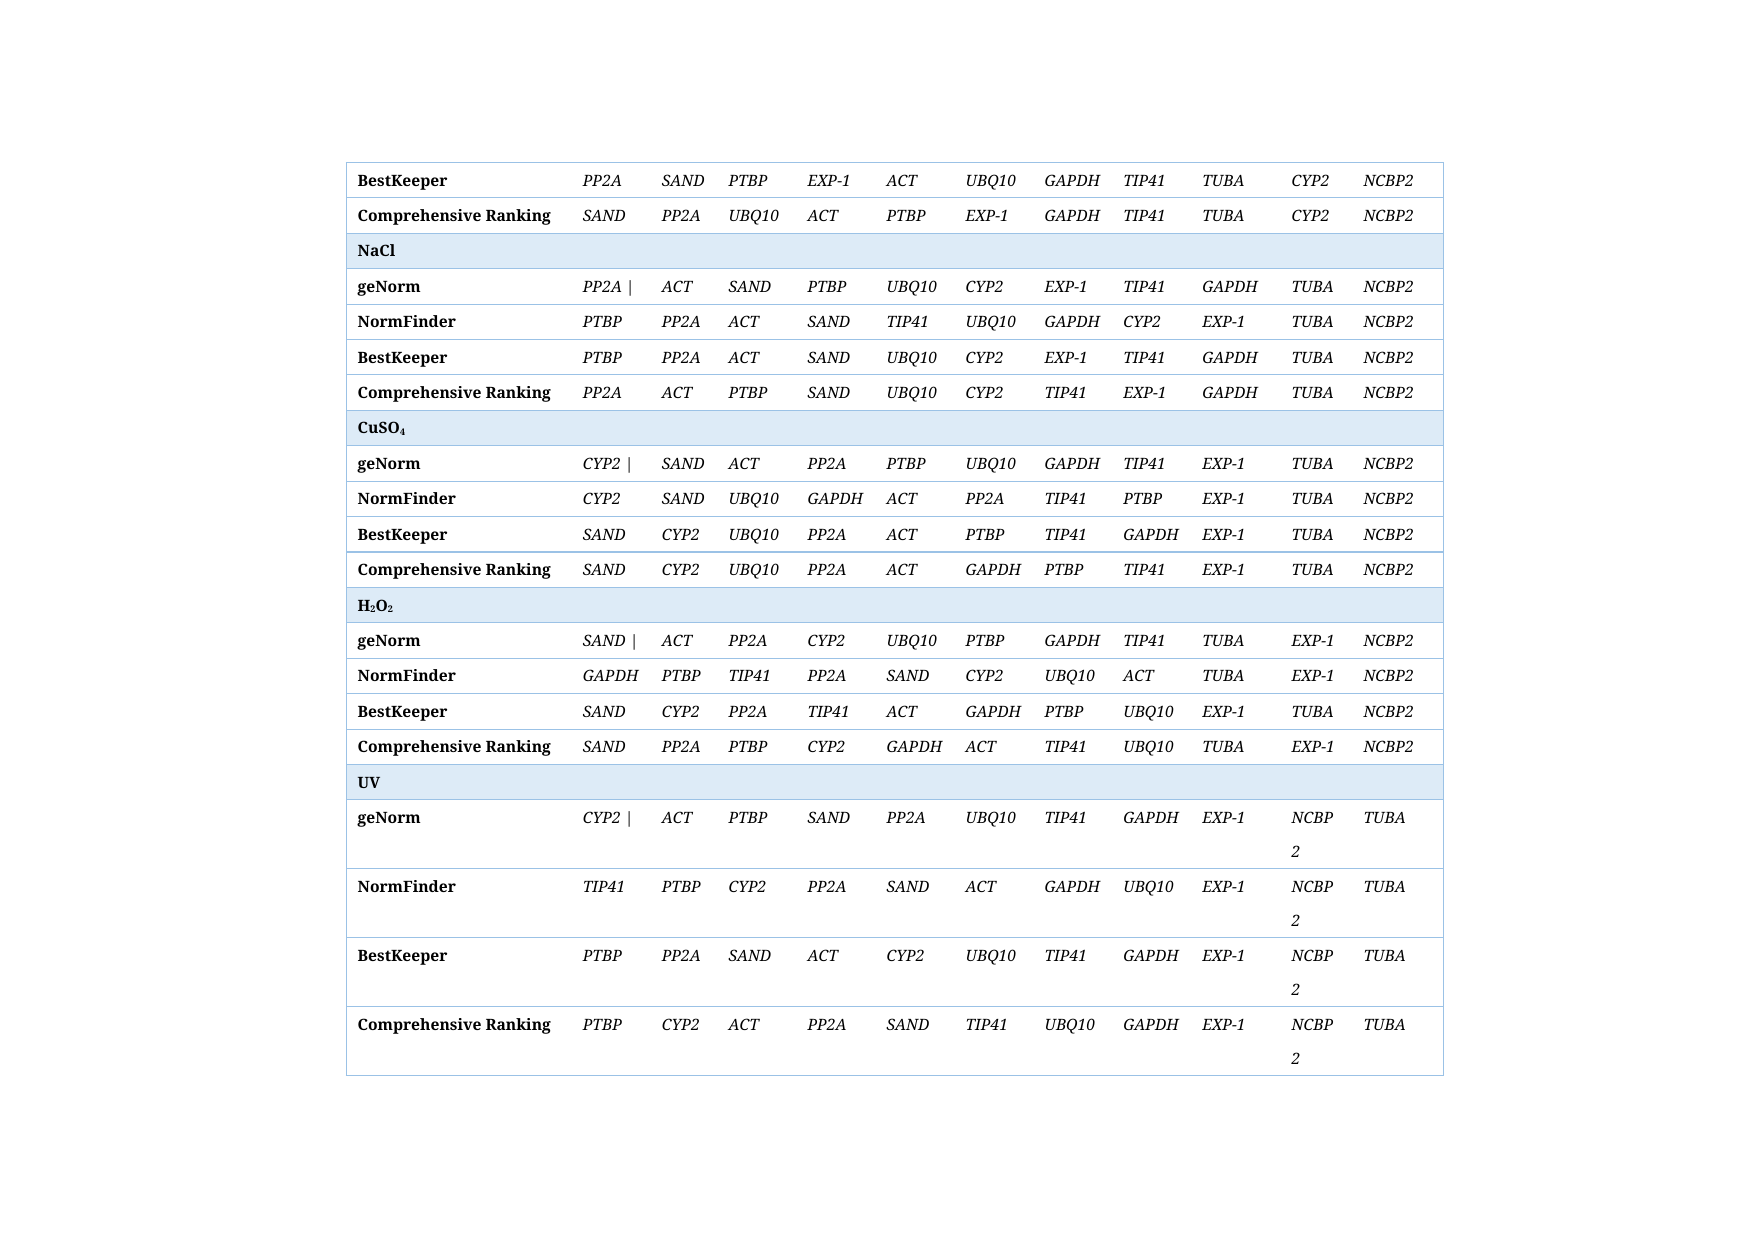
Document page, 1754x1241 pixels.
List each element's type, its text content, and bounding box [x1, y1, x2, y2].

table_cell UBQ10 [875, 269, 954, 303]
table_cell GAPDH [1112, 800, 1191, 868]
table_cell TUBA [1280, 446, 1352, 481]
table_cell BestKeeper [347, 694, 571, 728]
table_cell NCBP2 [1352, 730, 1443, 764]
table_cell PP2A [571, 375, 650, 410]
table_cell PP2A [571, 163, 650, 197]
table_cell CYP2 [875, 938, 954, 1006]
table_cell TUBA [1280, 482, 1352, 516]
table_cell TIP41 [954, 1007, 1033, 1075]
table_cell GAPDH [954, 694, 1033, 728]
table_cell SAND [717, 938, 796, 1006]
table_cell GAPDH [1033, 623, 1112, 658]
table_cell geNorm [347, 269, 571, 303]
table_cell TIP41 [1112, 553, 1191, 587]
table_cell TUBA [1352, 938, 1443, 1006]
table_cell Comprehensive Ranking [347, 198, 571, 233]
table_cell TIP41 [1033, 938, 1112, 1006]
table_cell CYP2 [650, 694, 717, 728]
table_cell NCBP2 [1352, 517, 1443, 551]
table_cell CYP2 [1280, 163, 1352, 197]
table_cell GAPDH [1033, 869, 1112, 937]
table_cell TIP41 [1112, 163, 1191, 197]
table_cell UBQ10 [954, 163, 1033, 197]
table_cell GAPDH [571, 659, 650, 693]
table_cell TUBA [1352, 800, 1443, 868]
table_cell NCBP2 [1352, 269, 1443, 303]
table_cell UBQ10 [954, 446, 1033, 481]
table_cell PTBP [717, 375, 796, 410]
table_cell PTBP [571, 305, 650, 339]
table_cell GAPDH [954, 553, 1033, 587]
table_cell ACT [796, 198, 875, 233]
table_cell ACT [650, 623, 717, 658]
table_cell NCBP2 [1352, 694, 1443, 728]
table_cell TIP41 [1033, 517, 1112, 551]
table_cell EXP-1 [1033, 340, 1112, 374]
table_cell UBQ10 [1033, 659, 1112, 693]
table_cell TUBA [1280, 375, 1352, 410]
table_cell NCBP2 [1352, 446, 1443, 481]
table_cell PP2A [954, 482, 1033, 516]
table_cell CYP2 [571, 482, 650, 516]
table_cell ACT [954, 869, 1033, 937]
table_cell PTBP [717, 800, 796, 868]
table_cell GAPDH [1033, 446, 1112, 481]
table_cell TIP41 [1033, 730, 1112, 764]
table_cell ACT [875, 163, 954, 197]
table_cell TUBA [1191, 730, 1280, 764]
table_cell UBQ10 [875, 375, 954, 410]
table_cell TIP41 [1112, 340, 1191, 374]
table_cell PTBP [1033, 694, 1112, 728]
table_cell ACT [1112, 659, 1191, 693]
table_cell PTBP [954, 517, 1033, 551]
table_cell TUBA [1280, 269, 1352, 303]
table_cell GAPDH [1191, 269, 1280, 303]
table_cell EXP-1 [1191, 869, 1280, 937]
table_cell CYP2 [650, 517, 717, 551]
table_cell UBQ10 [875, 340, 954, 374]
table_cell UBQ10 [954, 800, 1033, 868]
table_cell CYP2 [1112, 305, 1191, 339]
table_cell GAPDH [1033, 305, 1112, 339]
table_cell TUBA [1191, 659, 1280, 693]
table_cell ACT [875, 553, 954, 587]
table_cell TIP41 [1112, 269, 1191, 303]
table_cell NormFinder [347, 305, 571, 339]
table_cell geNorm [347, 623, 571, 658]
table_cell ACT [875, 694, 954, 728]
table_cell PP2A [796, 553, 875, 587]
table_cell UBQ10 [1033, 1007, 1112, 1075]
table_cell TUBA [1280, 517, 1352, 551]
table_cell ACT [650, 269, 717, 303]
table_cell TIP41 [1112, 623, 1191, 658]
table_cell TUBA [1280, 305, 1352, 339]
table_cell EXP-1 [1280, 659, 1352, 693]
table_cell Comprehensive Ranking [347, 730, 571, 764]
table_cell GAPDH [1191, 375, 1280, 410]
table_cell GAPDH [796, 482, 875, 516]
table_cell EXP-1 [1191, 800, 1280, 868]
table_cell PTBP [571, 340, 650, 374]
table_cell Comprehensive Ranking [347, 553, 571, 587]
table_cell UBQ10 [717, 553, 796, 587]
table_cell BestKeeper [347, 163, 571, 197]
table_cell SAND | [571, 623, 650, 658]
table_cell ACT [717, 340, 796, 374]
table_cell NCBP2 [1280, 1007, 1352, 1075]
table_cell CYP2 | [571, 800, 650, 868]
table_cell TIP41 [717, 659, 796, 693]
table_cell TIP41 [1033, 800, 1112, 868]
table_cell UBQ10 [1112, 694, 1191, 728]
table_cell SAND [571, 198, 650, 233]
table_cell ACT [650, 375, 717, 410]
table_cell CYP2 [796, 730, 875, 764]
table_cell TUBA [1280, 694, 1352, 728]
table_cell NormFinder [347, 869, 571, 937]
table_cell PP2A [650, 305, 717, 339]
table_cell PP2A [717, 694, 796, 728]
table_cell NCBP2 [1352, 623, 1443, 658]
table_cell SAND [796, 340, 875, 374]
table_cell TIP41 [1112, 198, 1191, 233]
table_cell PP2A [875, 800, 954, 868]
table_cell PTBP [717, 730, 796, 764]
table_cell PTBP [717, 163, 796, 197]
table_cell NormFinder [347, 659, 571, 693]
table_cell PTBP [650, 869, 717, 937]
table_cell TIP41 [1112, 446, 1191, 481]
table_cell UBQ10 [717, 482, 796, 516]
table_cell SAND [571, 517, 650, 551]
table_cell PTBP [650, 659, 717, 693]
table_cell TIP41 [1033, 482, 1112, 516]
table_cell CYP2 | [571, 446, 650, 481]
table_cell SAND [796, 305, 875, 339]
table_cell UBQ10 [954, 938, 1033, 1006]
table_cell GAPDH [1112, 938, 1191, 1006]
table_cell EXP-1 [1191, 517, 1280, 551]
table_cell TIP41 [571, 869, 650, 937]
table_cell PP2A [796, 869, 875, 937]
table_cell PP2A [796, 517, 875, 551]
table_cell TUBA [1191, 198, 1280, 233]
table_cell SAND [571, 553, 650, 587]
table_cell PTBP [1112, 482, 1191, 516]
table_cell CYP2 [650, 1007, 717, 1075]
table_cell EXP-1 [1280, 623, 1352, 658]
table_cell PP2A [650, 198, 717, 233]
table_cell UBQ10 [717, 198, 796, 233]
table_cell PP2A [796, 446, 875, 481]
table_cell EXP-1 [1191, 938, 1280, 1006]
table_cell CYP2 [954, 659, 1033, 693]
table_cell EXP-1 [1191, 446, 1280, 481]
table_cell SAND [650, 163, 717, 197]
table_cell CYP2 [954, 375, 1033, 410]
table_cell PTBP [875, 446, 954, 481]
table_cell CuSO4 [347, 411, 1443, 445]
table_cell CYP2 [650, 553, 717, 587]
table_cell EXP-1 [1280, 730, 1352, 764]
table_cell H2O2 [347, 588, 1443, 622]
table_cell EXP-1 [796, 163, 875, 197]
table_cell EXP-1 [1112, 375, 1191, 410]
table_cell NaCl [347, 234, 1443, 268]
table_cell PP2A [717, 623, 796, 658]
table_cell ACT [875, 517, 954, 551]
table_cell TUBA [1352, 869, 1443, 937]
table_cell PTBP [571, 1007, 650, 1075]
table_cell NCBP2 [1352, 659, 1443, 693]
table_cell NCBP2 [1352, 305, 1443, 339]
table_cell UBQ10 [1112, 730, 1191, 764]
table_cell SAND [650, 446, 717, 481]
table_cell EXP-1 [1191, 482, 1280, 516]
table_cell PTBP [571, 938, 650, 1006]
table_cell SAND [875, 1007, 954, 1075]
table_cell PP2A | [571, 269, 650, 303]
table_cell BestKeeper [347, 517, 571, 551]
table_cell NCBP2 [1352, 198, 1443, 233]
table_cell EXP-1 [1191, 553, 1280, 587]
table_cell GAPDH [1112, 1007, 1191, 1075]
table_cell SAND [875, 659, 954, 693]
table_cell PTBP [954, 623, 1033, 658]
table_cell geNorm [347, 800, 571, 868]
table_cell Comprehensive Ranking [347, 1007, 571, 1075]
table_cell SAND [796, 375, 875, 410]
table_cell PP2A [650, 938, 717, 1006]
table_cell NCBP2 [1352, 553, 1443, 587]
table_cell BestKeeper [347, 938, 571, 1006]
table_cell TIP41 [796, 694, 875, 728]
table_cell UBQ10 [875, 623, 954, 658]
table_cell ACT [717, 1007, 796, 1075]
table_cell geNorm [347, 446, 571, 481]
table_cell EXP-1 [1191, 1007, 1280, 1075]
table_cell PP2A [796, 1007, 875, 1075]
table_cell PTBP [875, 198, 954, 233]
table_cell CYP2 [954, 269, 1033, 303]
table_cell SAND [717, 269, 796, 303]
table_cell GAPDH [1191, 340, 1280, 374]
table_cell EXP-1 [954, 198, 1033, 233]
table_cell CYP2 [796, 623, 875, 658]
table_cell ACT [875, 482, 954, 516]
table_cell TUBA [1191, 163, 1280, 197]
table_cell ACT [717, 446, 796, 481]
table_cell SAND [571, 694, 650, 728]
table_cell CYP2 [954, 340, 1033, 374]
table_cell NCBP2 [1352, 482, 1443, 516]
table_cell ACT [650, 800, 717, 868]
table_cell TUBA [1280, 553, 1352, 587]
table_cell SAND [796, 800, 875, 868]
table_cell GAPDH [1033, 163, 1112, 197]
table_cell NCBP2 [1280, 869, 1352, 937]
table_cell EXP-1 [1191, 694, 1280, 728]
table_cell TIP41 [1033, 375, 1112, 410]
table_cell GAPDH [1033, 198, 1112, 233]
table_cell NormFinder [347, 482, 571, 516]
table_cell PP2A [650, 730, 717, 764]
table_cell GAPDH [875, 730, 954, 764]
table_cell ACT [954, 730, 1033, 764]
table_cell UV [347, 765, 1443, 799]
table_cell PTBP [796, 269, 875, 303]
table_cell PP2A [650, 340, 717, 374]
table_cell TUBA [1191, 623, 1280, 658]
table_cell NCBP2 [1280, 938, 1352, 1006]
table_cell UBQ10 [717, 517, 796, 551]
table_cell CYP2 [717, 869, 796, 937]
table_cell TIP41 [875, 305, 954, 339]
table_cell GAPDH [1112, 517, 1191, 551]
table_cell NCBP2 [1280, 800, 1352, 868]
table_cell NCBP2 [1352, 163, 1443, 197]
table_cell NCBP2 [1352, 340, 1443, 374]
table_cell SAND [875, 869, 954, 937]
table_cell BestKeeper [347, 340, 571, 374]
table_cell NCBP2 [1352, 375, 1443, 410]
table_cell ACT [717, 305, 796, 339]
table_cell UBQ10 [1112, 869, 1191, 937]
table_cell PTBP [1033, 553, 1112, 587]
table_cell Comprehensive Ranking [347, 375, 571, 410]
table_cell TUBA [1280, 340, 1352, 374]
table_cell EXP-1 [1033, 269, 1112, 303]
table_cell EXP-1 [1191, 305, 1280, 339]
table_cell SAND [650, 482, 717, 516]
table_cell CYP2 [1280, 198, 1352, 233]
table_cell TUBA [1352, 1007, 1443, 1075]
table_cell ACT [796, 938, 875, 1006]
table_cell UBQ10 [954, 305, 1033, 339]
table_cell SAND [571, 730, 650, 764]
table_cell PP2A [796, 659, 875, 693]
